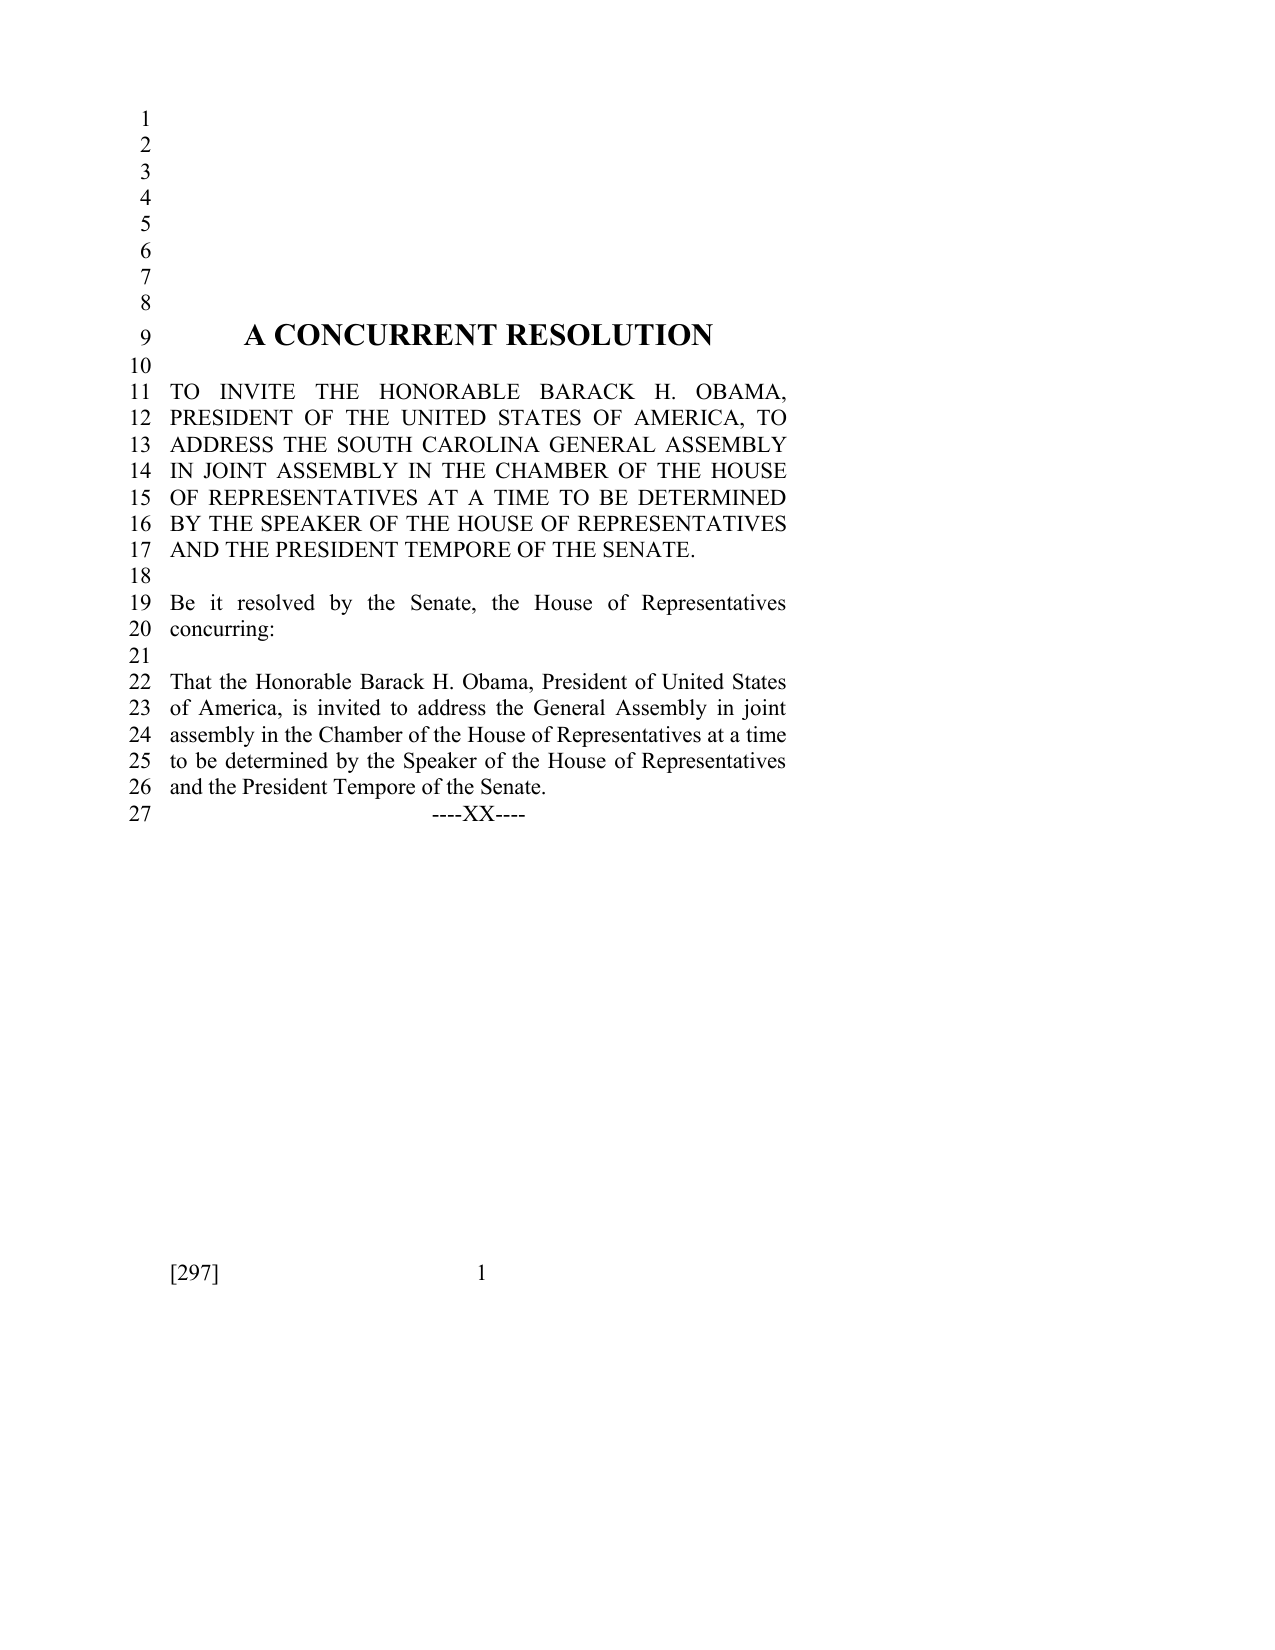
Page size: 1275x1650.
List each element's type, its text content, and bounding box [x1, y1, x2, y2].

text That the Honorable Barack H. Obama, President of United States of America, is invited to address the General Assembly in joint assembly in the Chamber of the House of Representatives at a time to be determined by the Speaker of the House of Representatives and the President Tempore of the Senate. [169, 668, 787, 800]
text TO INVITE THE HONORABLE BARACK H. OBAMA, PRESIDENT OF THE UNITED STATES OF AMERICA, TO ADDRESS THE SOUTH CAROLINA GENERAL ASSEMBLY IN JOINT ASSEMBLY IN THE CHAMBER OF THE HOUSE OF REPRESENTATIVES AT A TIME TO BE DETERMINED BY THE SPEAKER OF THE HOUSE OF REPRESENTATIVES AND THE PRESIDENT TEMPORE OF THE SENATE. [169, 378, 787, 563]
text Be it resolved by the Senate, the House of Representatives concurring: [169, 589, 787, 642]
text A CONCURRENT RESOLUTION [169, 316, 787, 352]
text ----XX---- [169, 800, 787, 826]
